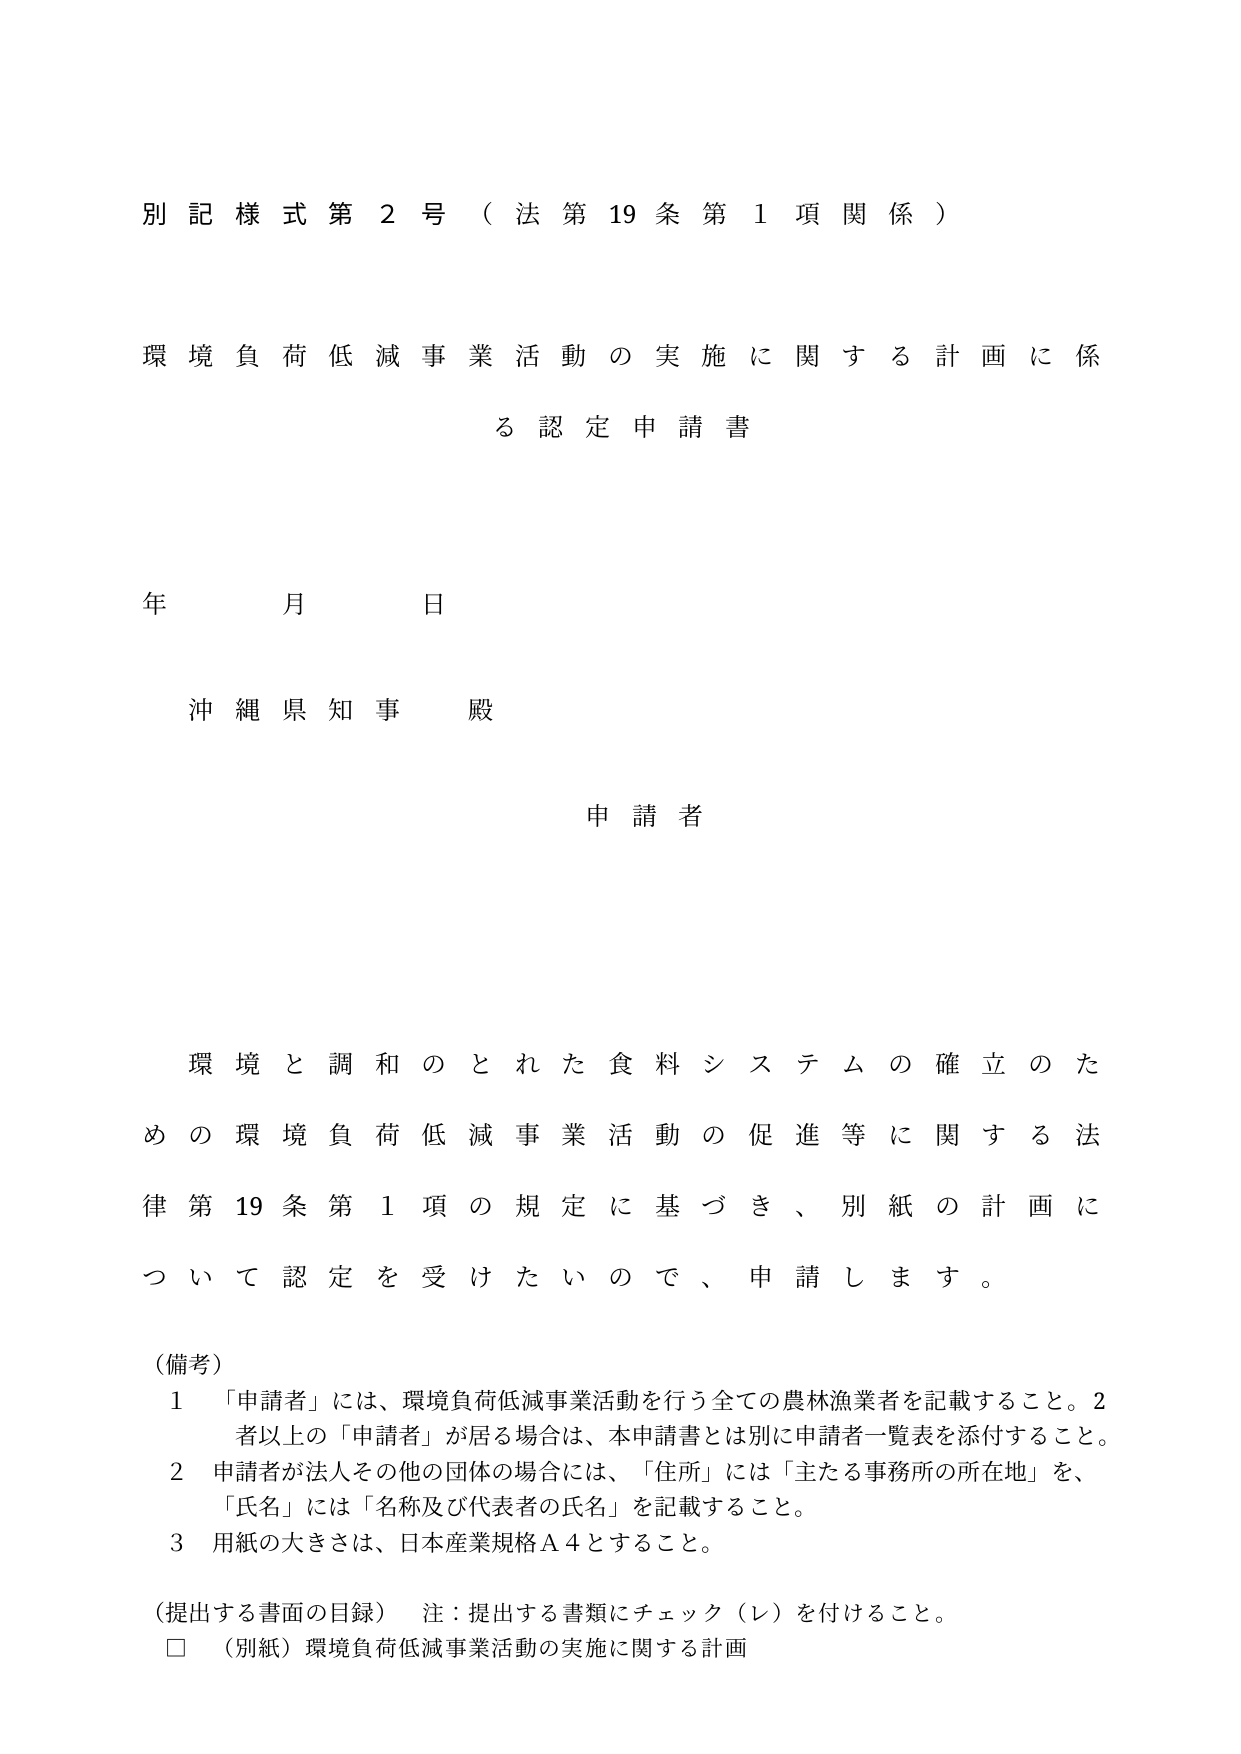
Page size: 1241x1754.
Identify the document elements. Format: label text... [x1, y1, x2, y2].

text （備考） [125, 1346, 1122, 1382]
text （提出する書面の目録） 注：提出する書類にチェック（レ）を付けること。 [142, 1594, 1122, 1629]
text 沖縄県知事 殿 [142, 673, 1122, 744]
text 環境と調和のとれた食料システムの確立のための環境負荷低減事業活動の促進等に関する法律第19条第１項の規定に基づき、別紙の計画について認定を受けたいので、申請します。 [142, 1027, 1122, 1311]
text 申請者 [142, 779, 1122, 850]
text □ （別紙）環境負荷低減事業活動の実施に関する計画 [142, 1629, 1122, 1665]
text 環境負荷低減事業活動の実施に関する計画に係る認定申請書 [142, 319, 1122, 461]
text 年 月 日 [142, 532, 1122, 638]
text １ 「申請者」には、環境負荷低減事業活動を行う全ての農林漁業者を記載すること。2者以上の「申請者」が居る場合は、本申請書とは別に申請者一覧表を添付すること。 [125, 1382, 1116, 1452]
text ２ 申請者が法人その他の団体の場合には、「住所」には「主たる事務所の所在地」を、「氏名」には「名称及び代表者の氏名」を記載すること。 [127, 1452, 1113, 1523]
text ３ 用紙の大きさは、日本産業規格Ａ４とすること。 [125, 1523, 1122, 1559]
text 別記様式第２号（法第19条第１項関係） [142, 177, 1122, 248]
